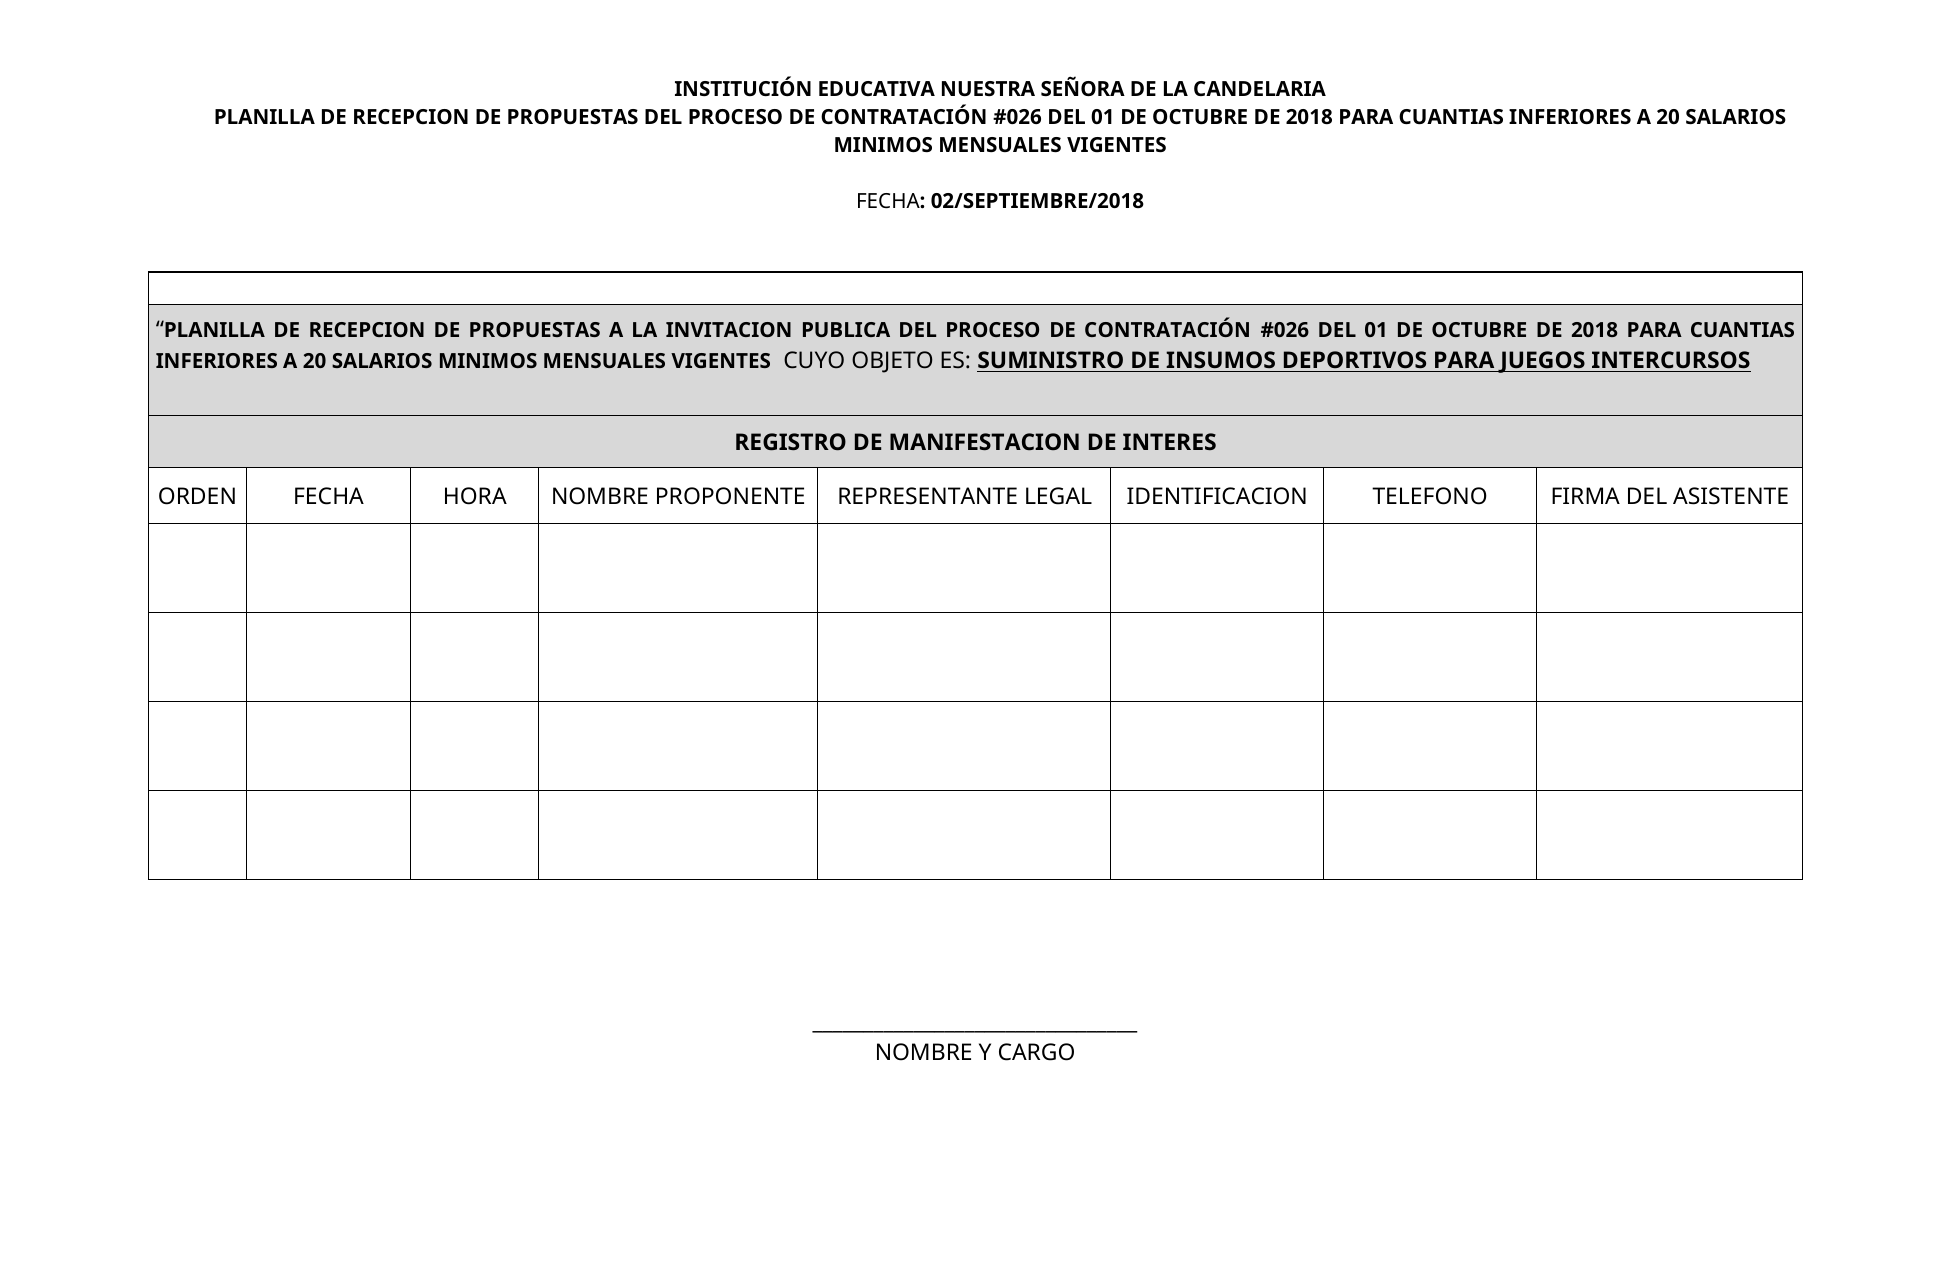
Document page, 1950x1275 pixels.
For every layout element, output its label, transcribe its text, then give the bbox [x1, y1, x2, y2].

table_cell [539, 791, 817, 879]
text ________________________________ [148, 1005, 1802, 1036]
table_cell ORDEN [149, 468, 246, 523]
table_cell [1537, 613, 1802, 701]
table_cell [149, 613, 246, 701]
table_cell [1324, 613, 1536, 701]
table_cell [1324, 524, 1536, 612]
table_cell [1324, 702, 1536, 790]
table_cell [411, 613, 538, 701]
table_cell [539, 702, 817, 790]
table_cell [1111, 791, 1323, 879]
table_cell FIRMA DEL ASISTENTE [1537, 468, 1802, 523]
table_cell [818, 524, 1110, 612]
table_cell [411, 791, 538, 879]
table_cell REGISTRO DE MANIFESTACION DE INTERES [149, 416, 1802, 467]
table_cell [539, 613, 817, 701]
table_cell [1111, 613, 1323, 701]
table_header [149, 273, 1802, 304]
table_cell [247, 791, 410, 879]
table_cell [1537, 524, 1802, 612]
table_cell [818, 702, 1110, 790]
table_cell [1111, 702, 1323, 790]
table_cell “PLANILLA DE RECEPCION DE PROPUESTAS A LA INVITACION PUBLICA DEL PROCESO DE CONTRATACIÓN #026 DEL 01 DE OCTUBRE DE 2018 PARA CUANTIAS INFERIORES A 20 SALARIOS MINIMOS MENSUALES VIGENTES CUYO OBJETO ES: SUMINISTRO DE INSUMOS DEPORTIVOS PARA JUEGOS INTERCURSOS [149, 305, 1802, 415]
table_cell [818, 613, 1110, 701]
table_cell [149, 524, 246, 612]
table_cell [1537, 791, 1802, 879]
table_cell REPRESENTANTE LEGAL [818, 468, 1110, 523]
table_cell HORA [411, 468, 538, 523]
table_cell [539, 524, 817, 612]
table_cell [818, 791, 1110, 879]
table_cell NOMBRE PROPONENTE [539, 468, 817, 523]
table_cell [1537, 702, 1802, 790]
table_cell [247, 613, 410, 701]
table_cell IDENTIFICACION [1111, 468, 1323, 523]
table_cell [247, 524, 410, 612]
text NOMBRE Y CARGO [148, 1036, 1802, 1067]
table_cell [411, 702, 538, 790]
table_cell [149, 702, 246, 790]
table_cell [1324, 791, 1536, 879]
table_cell [1111, 524, 1323, 612]
table_cell [149, 791, 246, 879]
table_cell FECHA [247, 468, 410, 523]
table_cell TELEFONO [1324, 468, 1536, 523]
table_cell [411, 524, 538, 612]
table_cell [247, 702, 410, 790]
